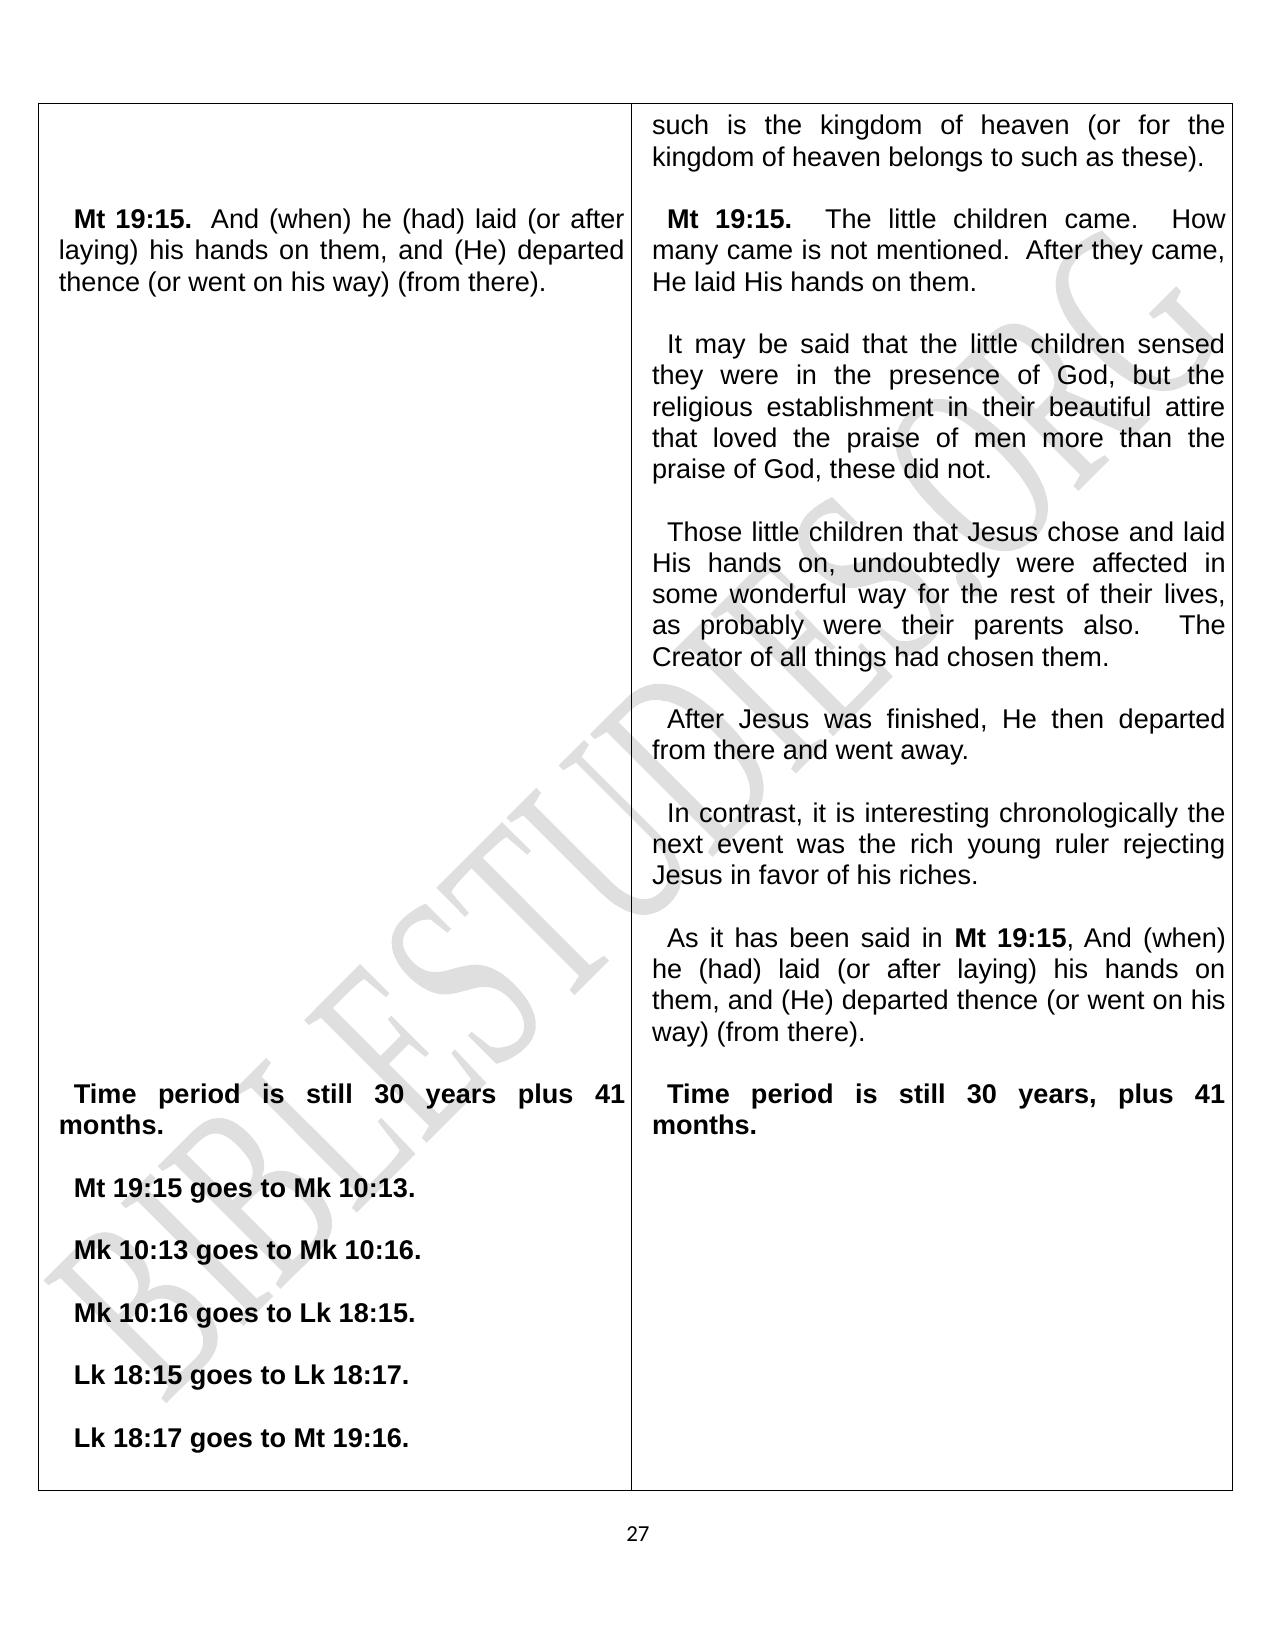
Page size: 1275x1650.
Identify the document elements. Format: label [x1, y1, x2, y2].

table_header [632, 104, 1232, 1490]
table_header [39, 104, 631, 1490]
